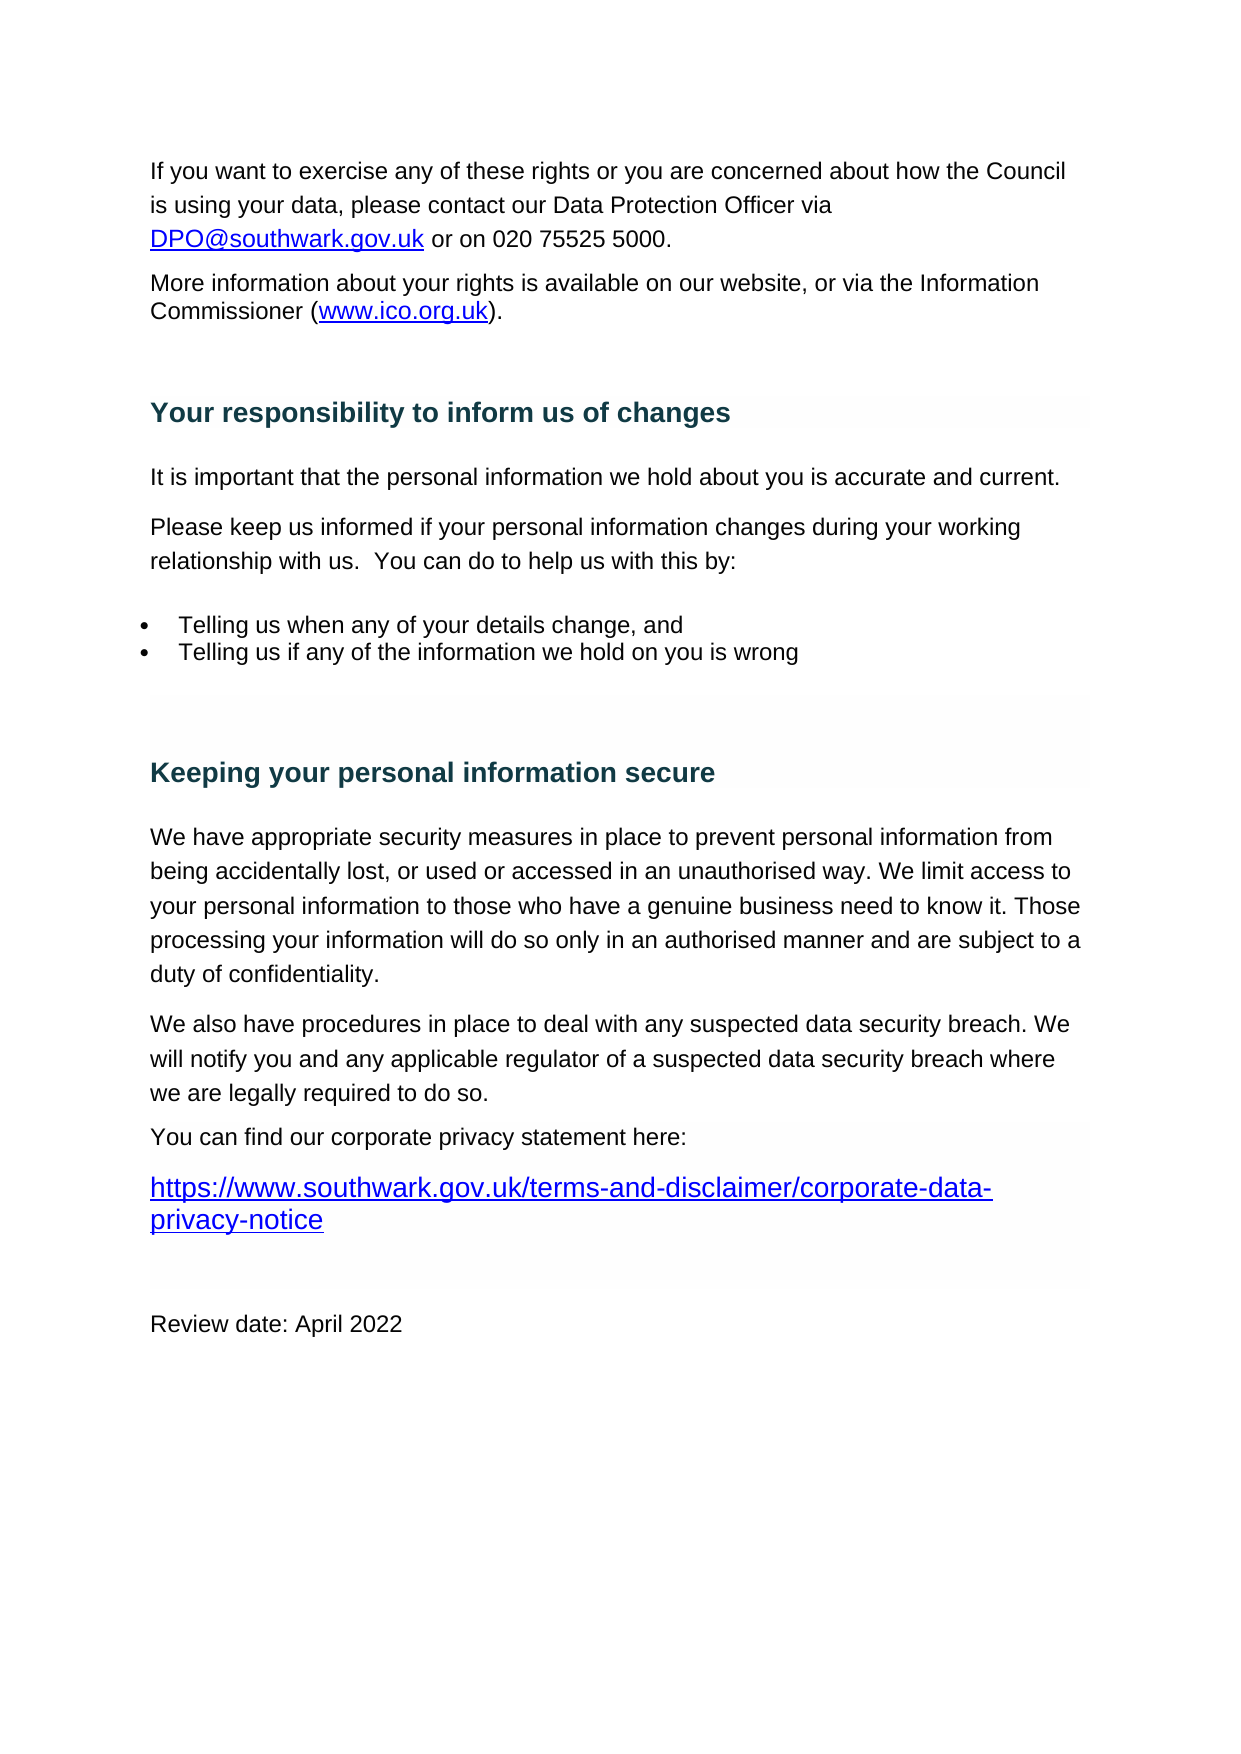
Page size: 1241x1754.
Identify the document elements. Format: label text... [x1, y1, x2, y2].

text Please keep us informed if your personal information changes during your working relationship with us. You can do to help us with this by: [150, 506, 1090, 575]
text https://www.southwark.gov.uk/terms-and-disclaimer/corporate-data-privacy-notice [150, 1171, 1090, 1236]
text We also have procedures in place to deal with any suspected data security breach. We will notify you and any applicable regulator of a suspected data security breach where we are legally required to do so. [150, 1004, 1090, 1107]
list Telling us when any of your details change, and [141, 604, 1090, 638]
text Your responsibility to inform us of changes [150, 396, 1090, 428]
text We have appropriate security measures in place to prevent personal information from being accidentally lost, or used or accessed in an unauthorised way. We limit access to your personal information to those who have a genuine business need to know it. Those processing your information will do so only in an authorised manner and are subject to a duty of confidentiality. [150, 816, 1090, 988]
text Keeping your personal information secure [150, 756, 1090, 788]
text It is important that the personal information we hold about you is accurate and current. [150, 456, 1090, 490]
text More information about your rights is available on our website, or via the Information Commissioner (www.ico.org.uk). [150, 269, 1090, 325]
text You can find our corporate privacy statement here: [150, 1122, 1090, 1150]
text If you want to exercise any of these rights or you are concerned about how the Council is using your data, please contact our Data Protection Officer via DPO@southwark.gov.uk or on 020 75525 5000. [150, 150, 1090, 253]
text Review date: April 2022 [150, 1310, 1090, 1337]
list Telling us if any of the information we hold on you is wrong [141, 638, 1090, 666]
